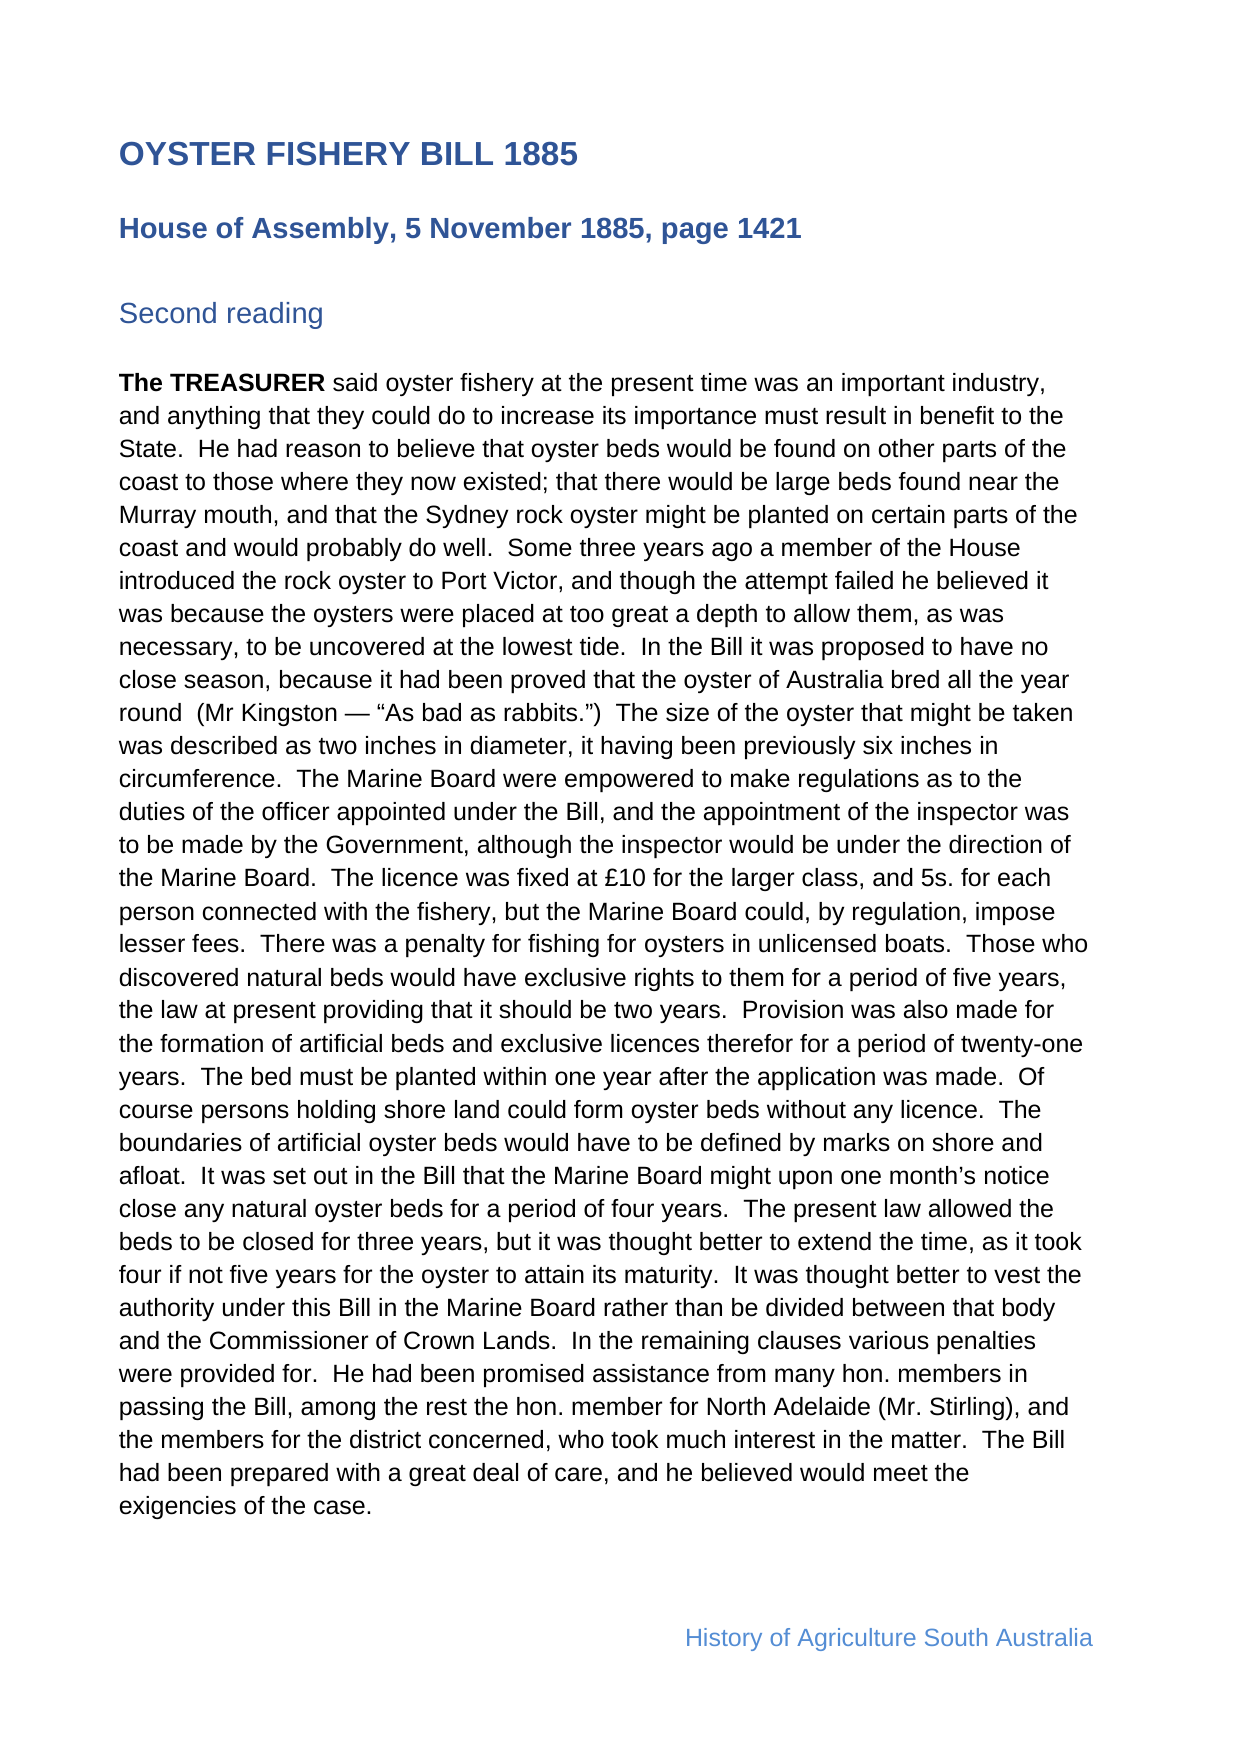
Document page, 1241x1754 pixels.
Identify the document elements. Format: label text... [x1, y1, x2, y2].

text Second reading [118, 297, 1093, 330]
text House of Assembly, 5 November 1885, page 1421 [118, 211, 1093, 244]
text The TREASURER said oyster fishery at the present time was an important industry, and anything that they could do to increase its importance must result in benefit to the State. He had reason to believe that oyster beds would be found on other parts of the coast to those where they now existed; that there would be large beds found near the Murray mouth, and that the Sydney rock oyster might be planted on certain parts of the coast and would probably do well. Some three years ago a member of the House introduced the rock oyster to Port Victor, and though the attempt failed he believed it was because the oysters were placed at too great a depth to allow them, as was necessary, to be uncovered at the lowest tide. In the Bill it was proposed to have no close season, because it had been proved that the oyster of Australia bred all the year round (Mr Kingston — “As bad as rabbits.”) The size of the oyster that might be taken was described as two inches in diameter, it having been previously six inches in circumference. The Marine Board were empowered to make regulations as to the duties of the officer appointed under the Bill, and the appointment of the inspector was to be made by the Government, although the inspector would be under the direction of the Marine Board. The licence was fixed at £10 for the larger class, and 5s. for each person connected with the fishery, but the Marine Board could, by regulation, impose lesser fees. There was a penalty for fishing for oysters in unlicensed boats. Those who discovered natural beds would have exclusive rights to them for a period of five years, the law at present providing that it should be two years. Provision was also made for the formation of artificial beds and exclusive licences therefor for a period of twenty-one years. The bed must be planted within one year after the application was made. Of course persons holding shore land could form oyster beds without any licence. The boundaries of artificial oyster beds would have to be defined by marks on shore and afloat. It was set out in the Bill that the Marine Board might upon one month’s notice close any natural oyster beds for a period of four years. The present law allowed the beds to be closed for three years, but it was thought better to extend the time, as it took four if not five years for the oyster to attain its maturity. It was thought better to vest the authority under this Bill in the Marine Board rather than be divided between that body and the Commissioner of Crown Lands. In the remaining clauses various penalties were provided for. He had been promised assistance from many hon. members in passing the Bill, among the rest the hon. member for North Adelaide (Mr. Stirling), and the members for the district concerned, who took much interest in the matter. The Bill had been prepared with a great deal of care, and he believed would meet the exigencies of the case. [118, 368, 1093, 1519]
text OYSTER FISHERY BILL 1885 [118, 133, 1093, 172]
